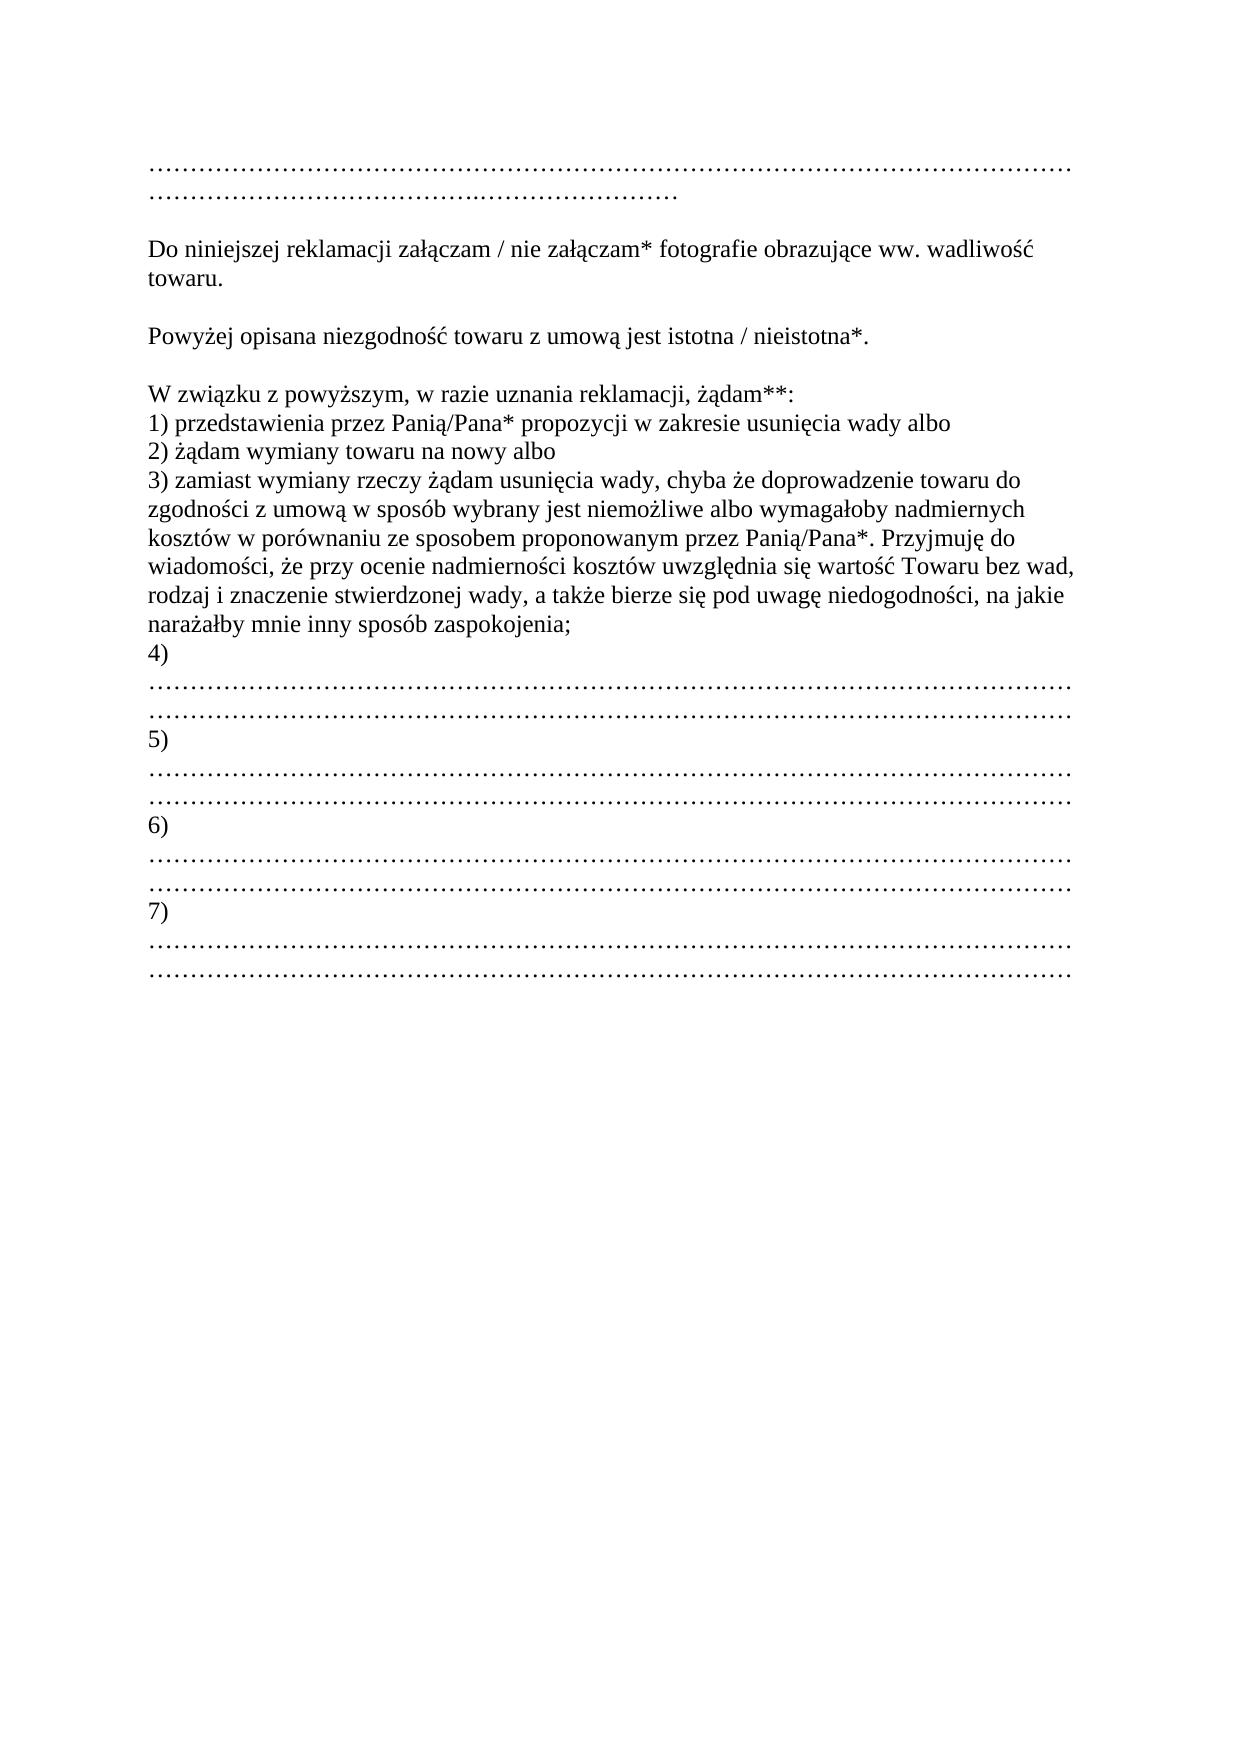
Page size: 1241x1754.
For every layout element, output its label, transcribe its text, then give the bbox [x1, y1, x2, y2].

text Do niniejszej reklamacji załączam / nie załączam* fotografie obrazujące ww. wadliwość towaru. [148, 234, 1093, 292]
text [148, 148, 1093, 205]
text Powyżej opisana niezgodność towaru z umową jest istotna / nieistotna*. [148, 321, 1093, 350]
text W związku z powyższym, w razie uznania reklamacji, żądam**: 1) przedstawienia przez Panią/Pana* propozycji w zakresie usunięcia wady albo 2) żądam wymiany towaru na nowy albo 3) zamiast wymiany rzeczy żądam usunięcia wady, chyba że doprowadzenie towaru do zgodności z umową w sposób wybrany jest niemożliwe albo wymagałoby nadmiernych kosztów w porównaniu ze sposobem proponowanym przez Panią/Pana*. Przyjmuję do wiadomości, że przy ocenie nadmierności kosztów uwzględnia się wartość Towaru bez wad, rodzaj i znaczenie stwierdzonej wady, a także bierze się pod uwagę niedogodności, na jakie narażałby mnie inny sposób zaspokojenia; 4) …………………………………………………………………………………………………………………………………………………………………………………………………… 5) …………………………………………………………………………………………………………………………………………………………………………………………………… 6) …………………………………………………………………………………………………………………………………………………………………………………………………… 7) …………………………………………………………………………………………………………………………………………………………………………………………………… [148, 379, 1093, 983]
